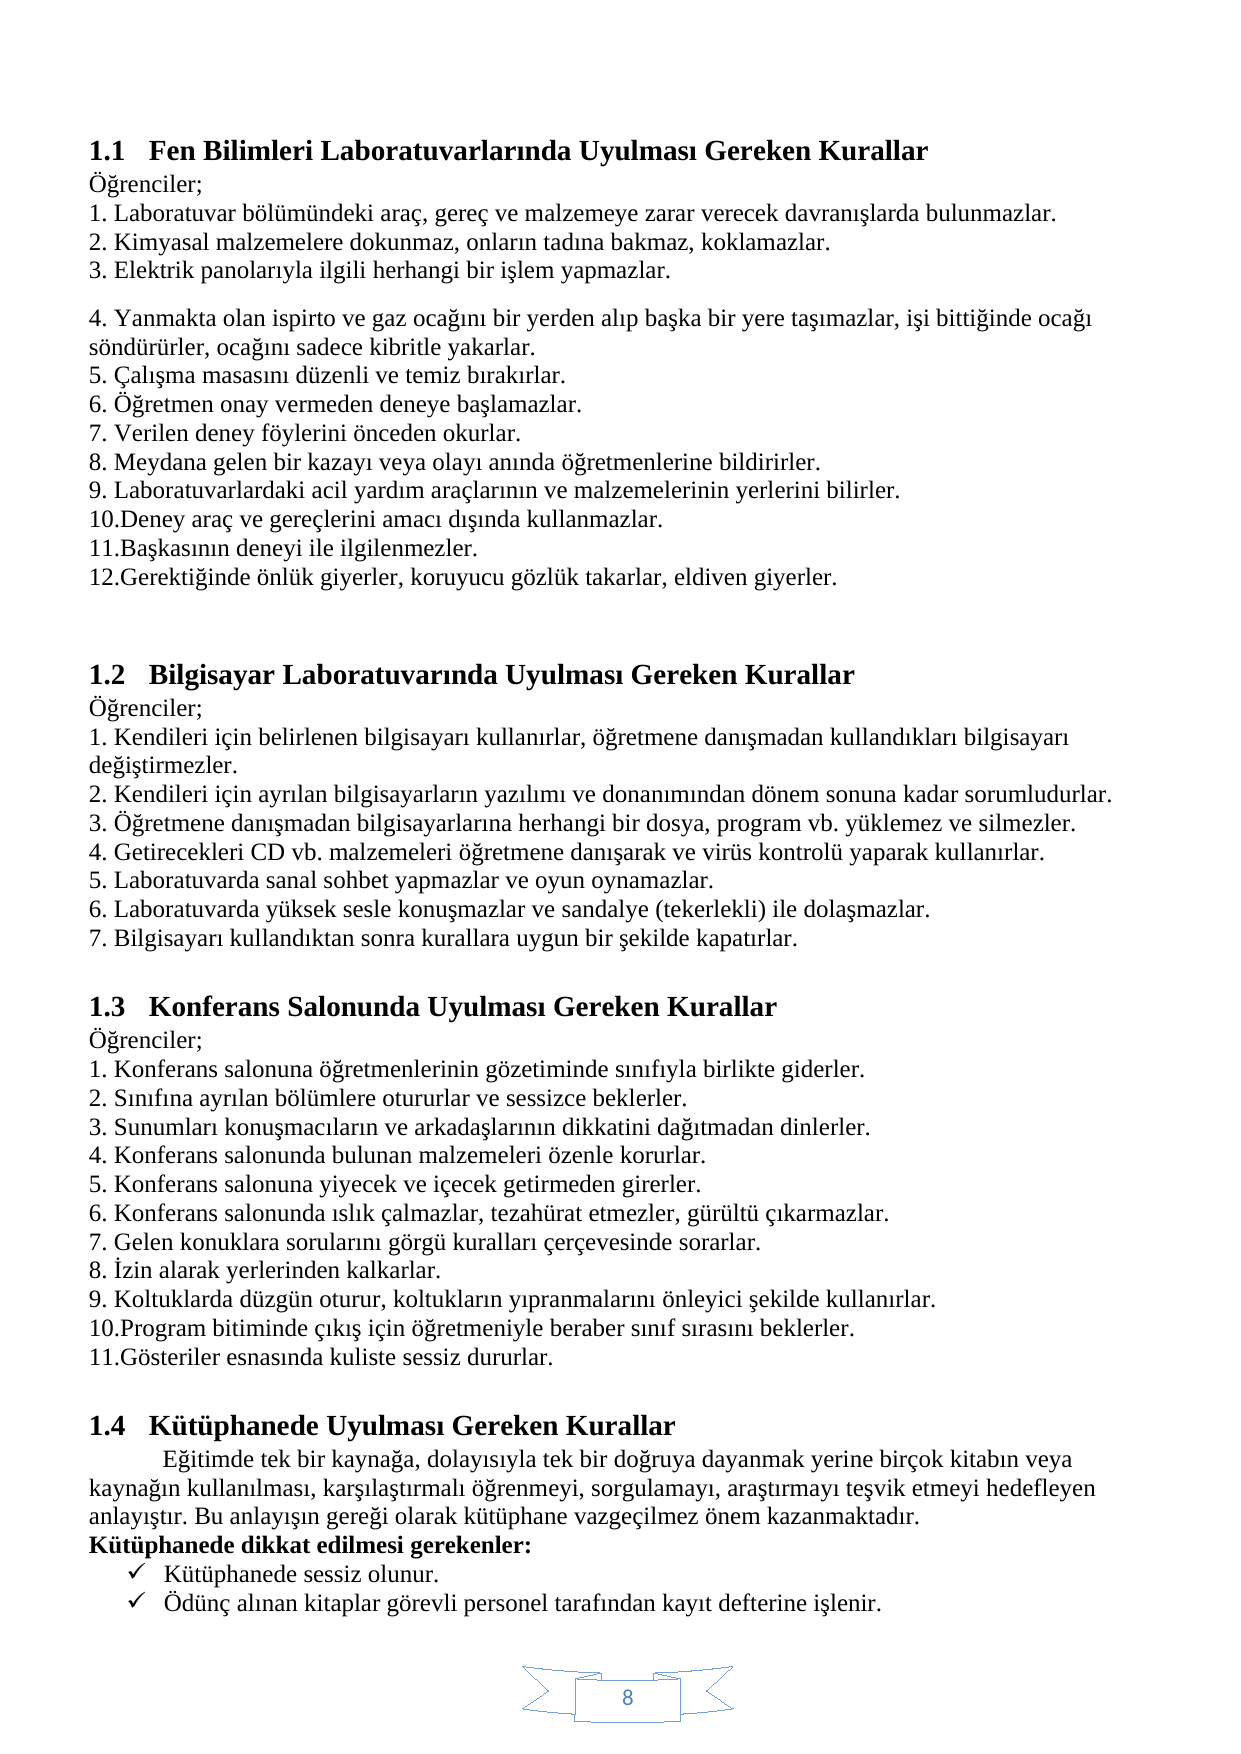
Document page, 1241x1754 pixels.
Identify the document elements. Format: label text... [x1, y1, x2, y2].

text 5. Laboratuvarda sanal sohbet yapmazlar ve oyun oynamazlar. [89, 865, 1167, 894]
text 9. Koltuklarda düzgün oturur, koltukların yıpranmalarını önleyici şekilde kullanırlar. [89, 1284, 1167, 1313]
text 5. Konferans salonuna yiyecek ve içecek getirmeden girerler. [89, 1169, 1167, 1198]
text 11.Gösteriler esnasında kuliste sessiz dururlar. [89, 1342, 1167, 1370]
text 6. Laboratuvarda yüksek sesle konuşmazlar ve sandalye (tekerlekli) ile dolaşmazlar. [89, 894, 1167, 923]
subtitle Bilgisayar Laboratuvarında Uyulması Gereken Kurallar [89, 657, 1167, 690]
text 11.Başkasının deneyi ile ilgilenmezler. [89, 533, 1167, 562]
text 3. Sunumları konuşmacıların ve arkadaşlarının dikkatini dağıtmadan dinlerler. [89, 1112, 1167, 1140]
text 10.Deney araç ve gereçlerini amacı dışında kullanmazlar. [89, 504, 1167, 533]
text 10.Program bitiminde çıkış için öğretmeniyle beraber sınıf sırasını beklerler. [89, 1313, 1167, 1342]
text 6. Öğretmen onay vermeden deneye başlamazlar. [89, 389, 1167, 418]
text 4. Yanmakta olan ispirto ve gaz ocağını bir yerden alıp başka bir yere taşımazlar, işi bittiğinde ocağı söndürürler, ocağını sadece kibritle yakarlar. [89, 303, 1167, 361]
text 8. Meydana gelen bir kazayı veya olayı anında öğretmenlerine bildirirler. [89, 447, 1167, 476]
text 12.Gerektiğinde önlük giyerler, koruyucu gözlük takarlar, eldiven giyerler. [89, 562, 1167, 591]
text 9. Laboratuvarlardaki acil yardım araçlarının ve malzemelerinin yerlerini bilirler. [89, 476, 1167, 504]
text 4. Konferans salonunda bulunan malzemeleri özenle korurlar. [89, 1140, 1167, 1169]
subtitle Konferans Salonunda Uyulması Gereken Kurallar [89, 989, 1167, 1023]
text Kütüphanede dikkat edilmesi gerekenler: [89, 1530, 1167, 1559]
text 3. Öğretmene danışmadan bilgisayarlarına herhangi bir dosya, program vb. yüklemez ve silmezler. [89, 808, 1167, 837]
text 2. Kendileri için ayrılan bilgisayarların yazılımı ve donanımından dönem sonuna kadar sorumludurlar. [89, 779, 1167, 808]
text 3. Elektrik panolarıyla ilgili herhangi bir işlem yapmazlar. [89, 255, 1167, 284]
text 8. İzin alarak yerlerinden kalkarlar. [89, 1255, 1167, 1284]
text 4. Getirecekleri CD vb. malzemeleri öğretmene danışarak ve virüs kontrolü yaparak kullanırlar. [89, 837, 1167, 865]
text 1. Laboratuvar bölümündeki araç, gereç ve malzemeye zarar verecek davranışlarda bulunmazlar. [89, 198, 1167, 227]
subtitle Kütüphanede Uyulması Gereken Kurallar [89, 1408, 1167, 1441]
text 7. Bilgisayarı kullandıktan sonra kurallara uygun bir şekilde kapatırlar. [89, 923, 1167, 952]
text 2. Sınıfına ayrılan bölümlere otururlar ve sessizce beklerler. [89, 1083, 1167, 1112]
text 7. Verilen deney föylerini önceden okurlar. [89, 418, 1167, 447]
subtitle Fen Bilimleri Laboratuvarlarında Uyulması Gereken Kurallar [89, 133, 1167, 166]
text 2. Kimyasal malzemelere dokunmaz, onların tadına bakmaz, koklamazlar. [89, 227, 1167, 255]
text 7. Gelen konuklara sorularını görgü kuralları çerçevesinde sorarlar. [89, 1227, 1167, 1255]
list Ödünç alınan kitaplar görevli personel tarafından kayıt defterine işlenir. [126, 1588, 1167, 1617]
text 1. Konferans salonuna öğretmenlerinin gözetiminde sınıfıyla birlikte giderler. [89, 1054, 1167, 1083]
text 5. Çalışma masasını düzenli ve temiz bırakırlar. [89, 361, 1167, 389]
list Kütüphanede sessiz olunur. [126, 1559, 1167, 1588]
text Öğrenciler; [89, 693, 1167, 722]
text Eğitimde tek bir kaynağa, dolayısıyla tek bir doğruya dayanmak yerine birçok kitabın veya kaynağın kullanılması, karşılaştırmalı öğrenmeyi, sorgulamayı, araştırmayı teşvik etmeyi hedefleyen anlayıştır. Bu anlayışın gereği olarak kütüphane vazgeçilmez önem kazanmaktadır. [89, 1444, 1167, 1530]
text Öğrenciler; [89, 1025, 1167, 1054]
text Öğrenciler; [89, 169, 1167, 198]
text 1. Kendileri için belirlenen bilgisayarı kullanırlar, öğretmene danışmadan kullandıkları bilgisayarı değiştirmezler. [89, 722, 1167, 779]
text 6. Konferans salonunda ıslık çalmazlar, tezahürat etmezler, gürültü çıkarmazlar. [89, 1198, 1167, 1227]
